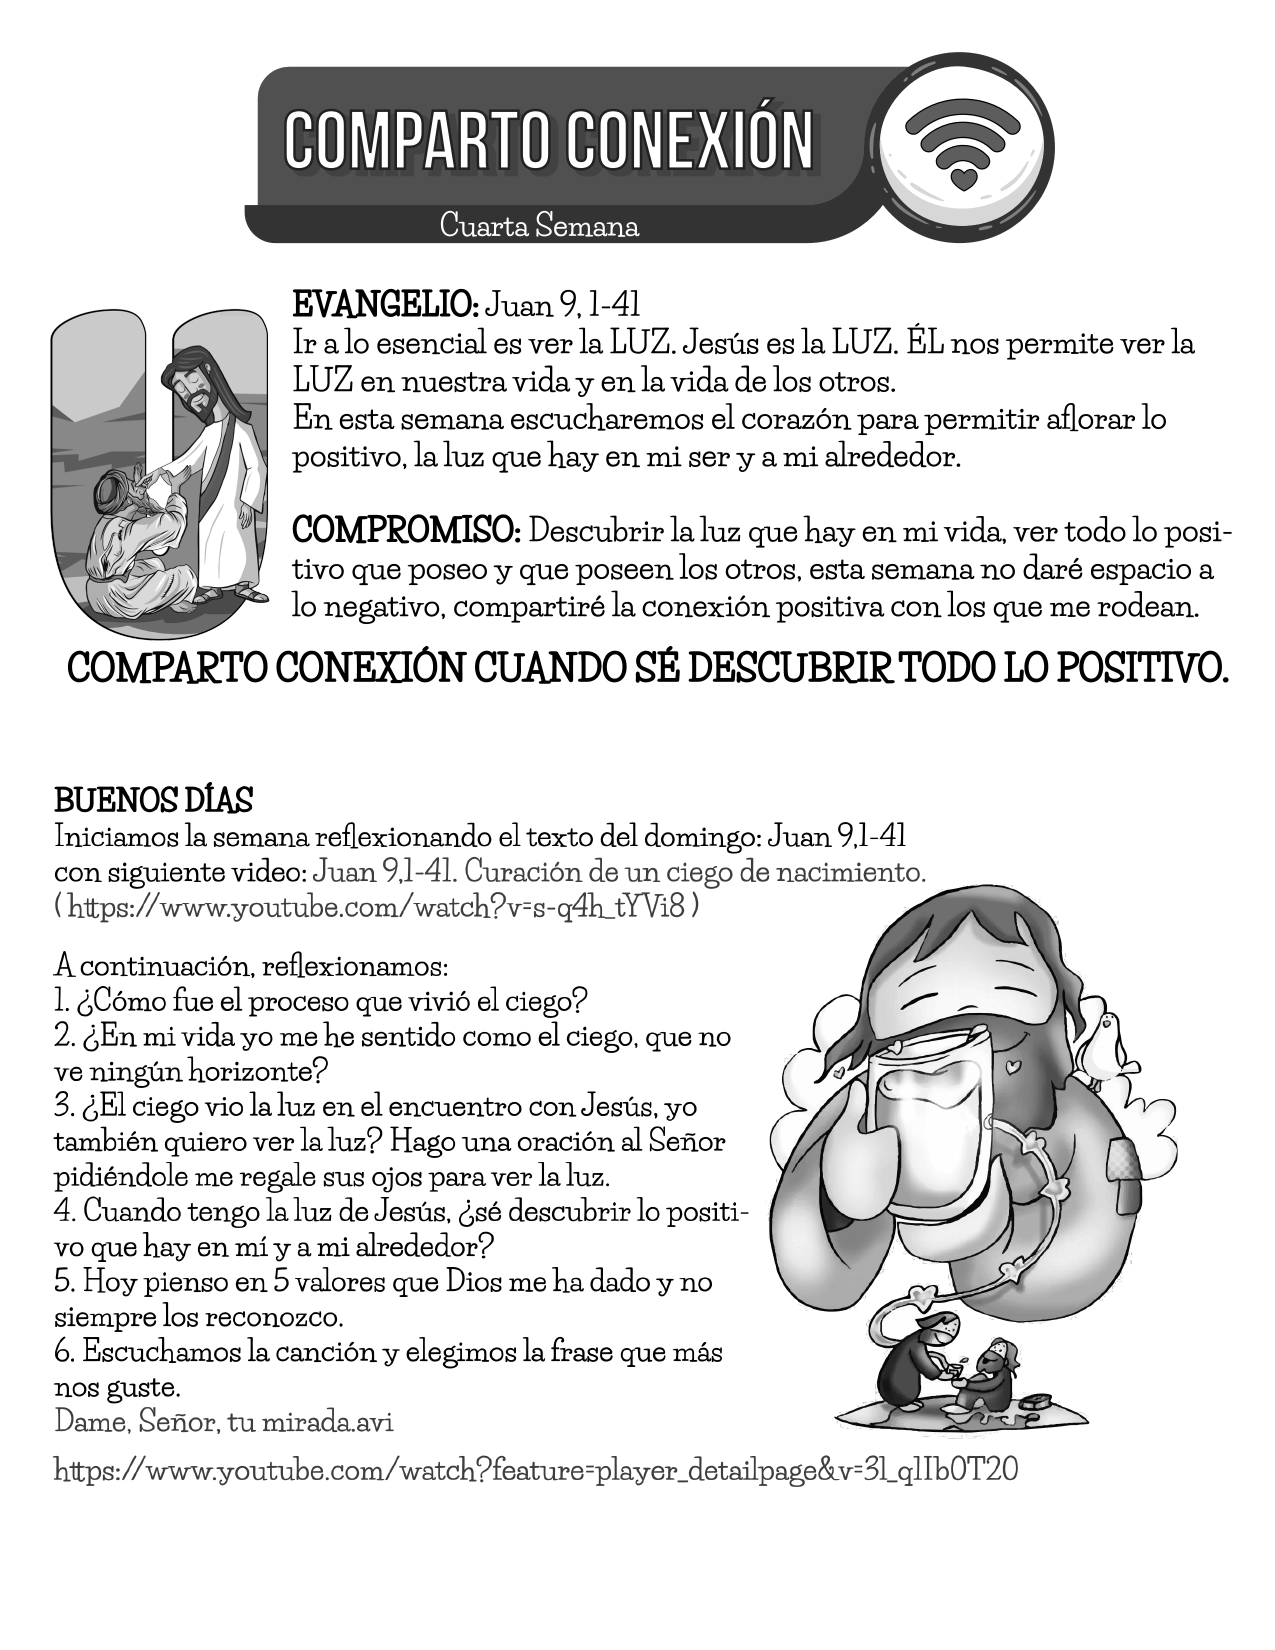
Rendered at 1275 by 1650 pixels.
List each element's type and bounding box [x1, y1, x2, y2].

picture [49, 51, 1232, 684]
picture [52, 781, 1178, 1487]
